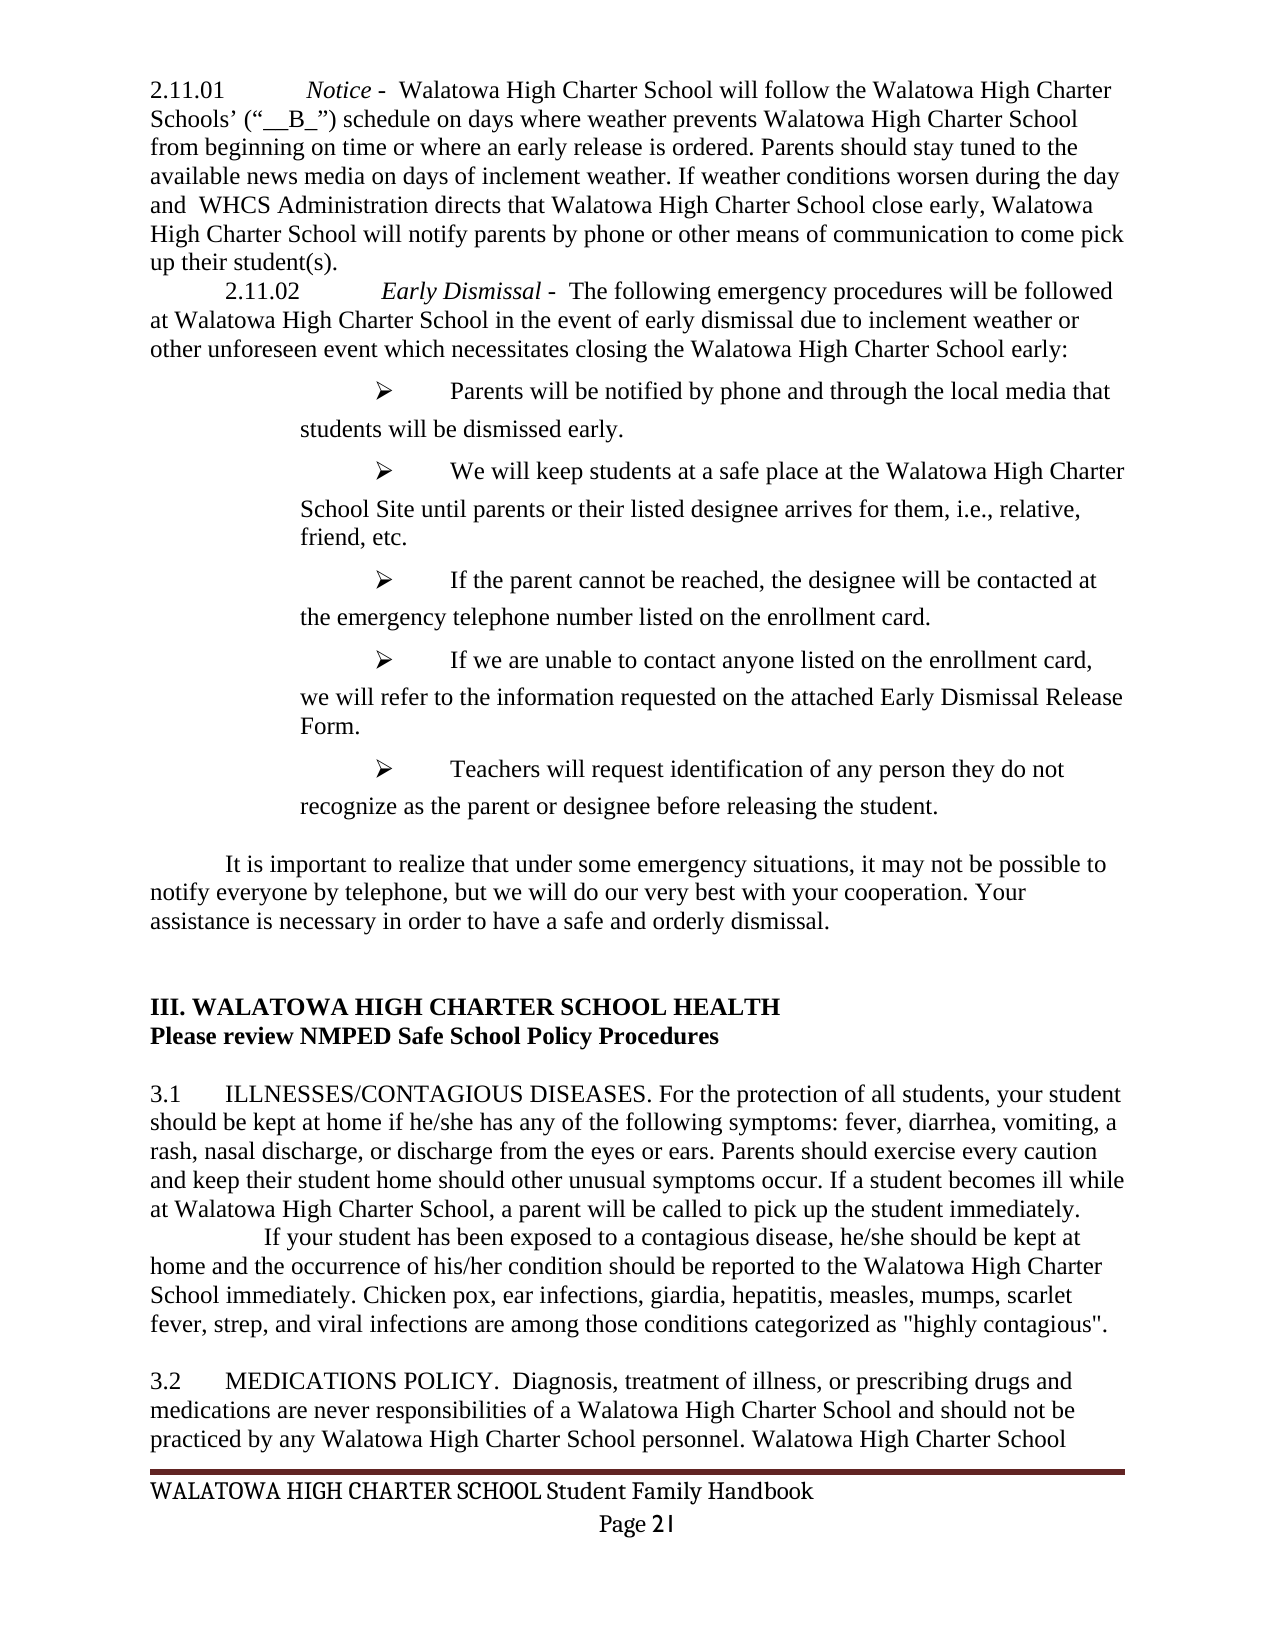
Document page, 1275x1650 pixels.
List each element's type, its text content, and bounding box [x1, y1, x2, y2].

list Parents will be notified by phone and through the local media that students will be dismissed early. [300, 362, 1125, 442]
text Please review NMPED Safe School Policy Procedures [150, 1021, 1125, 1050]
list If we are unable to contact anyone listed on the enrollment card, we will refer to the information requested on the attached Early Dismissal Release Form. [300, 631, 1125, 740]
text 2.11.02 Early Dismissal - The following emergency procedures will be followed at Walatowa High Charter School in the event of early dismissal due to inclement weather or other unforeseen event which necessitates closing the Walatowa High Charter School early: [150, 276, 1125, 362]
text 3.1 ILLNESSES/CONTAGIOUS DISEASES. For the protection of all students, your student should be kept at home if he/she has any of the following symptoms: fever, diarrhea, vomiting, a rash, nasal discharge, or discharge from the eyes or ears. Parents should exercise every caution and keep their student home should other unusual symptoms occur. If a student becomes ill while at Walatowa High Charter School, a parent will be called to pick up the student immediately. [150, 1079, 1125, 1222]
text 2.11.01 Notice - Walatowa High Charter School will follow the Walatowa High Charter Schools’ (“__B_”) schedule on days where weather prevents Walatowa High Charter School from beginning on time or where an early release is ordered. Parents should stay tuned to the available news media on days of inclement weather. If weather conditions worsen during the day and WHCS Administration directs that Walatowa High Charter School close early, Walatowa High Charter School will notify parents by phone or other means of communication to come pick up their student(s). [150, 75, 1125, 276]
list Teachers will request identification of any person they do not recognize as the parent or designee before releasing the student. [300, 740, 1125, 820]
list If the parent cannot be reached, the designee will be contacted at the emergency telephone number listed on the enrollment card. [300, 551, 1125, 631]
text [150, 1366, 1125, 1452]
list We will keep students at a safe place at the Walatowa High Charter School Site until parents or their listed designee arrives for them, i.e., relative, friend, etc. [300, 442, 1125, 551]
text If your student has been exposed to a contagious disease, he/she should be kept at home and the occurrence of his/her condition should be reported to the Walatowa High Charter School immediately. Chicken pox, ear infections, giardia, hepatitis, measles, mumps, scarlet fever, strep, and viral infections are among those conditions categorized as "highly contagious". [150, 1222, 1125, 1337]
text III. WALATOWA HIGH CHARTER SCHOOL HEALTH [150, 992, 1125, 1021]
text It is important to realize that under some emergency situations, it may not be possible to notify everyone by telephone, but we will do our very best with your cooperation. Your assistance is necessary in order to have a safe and orderly dismissal. [150, 849, 1125, 935]
